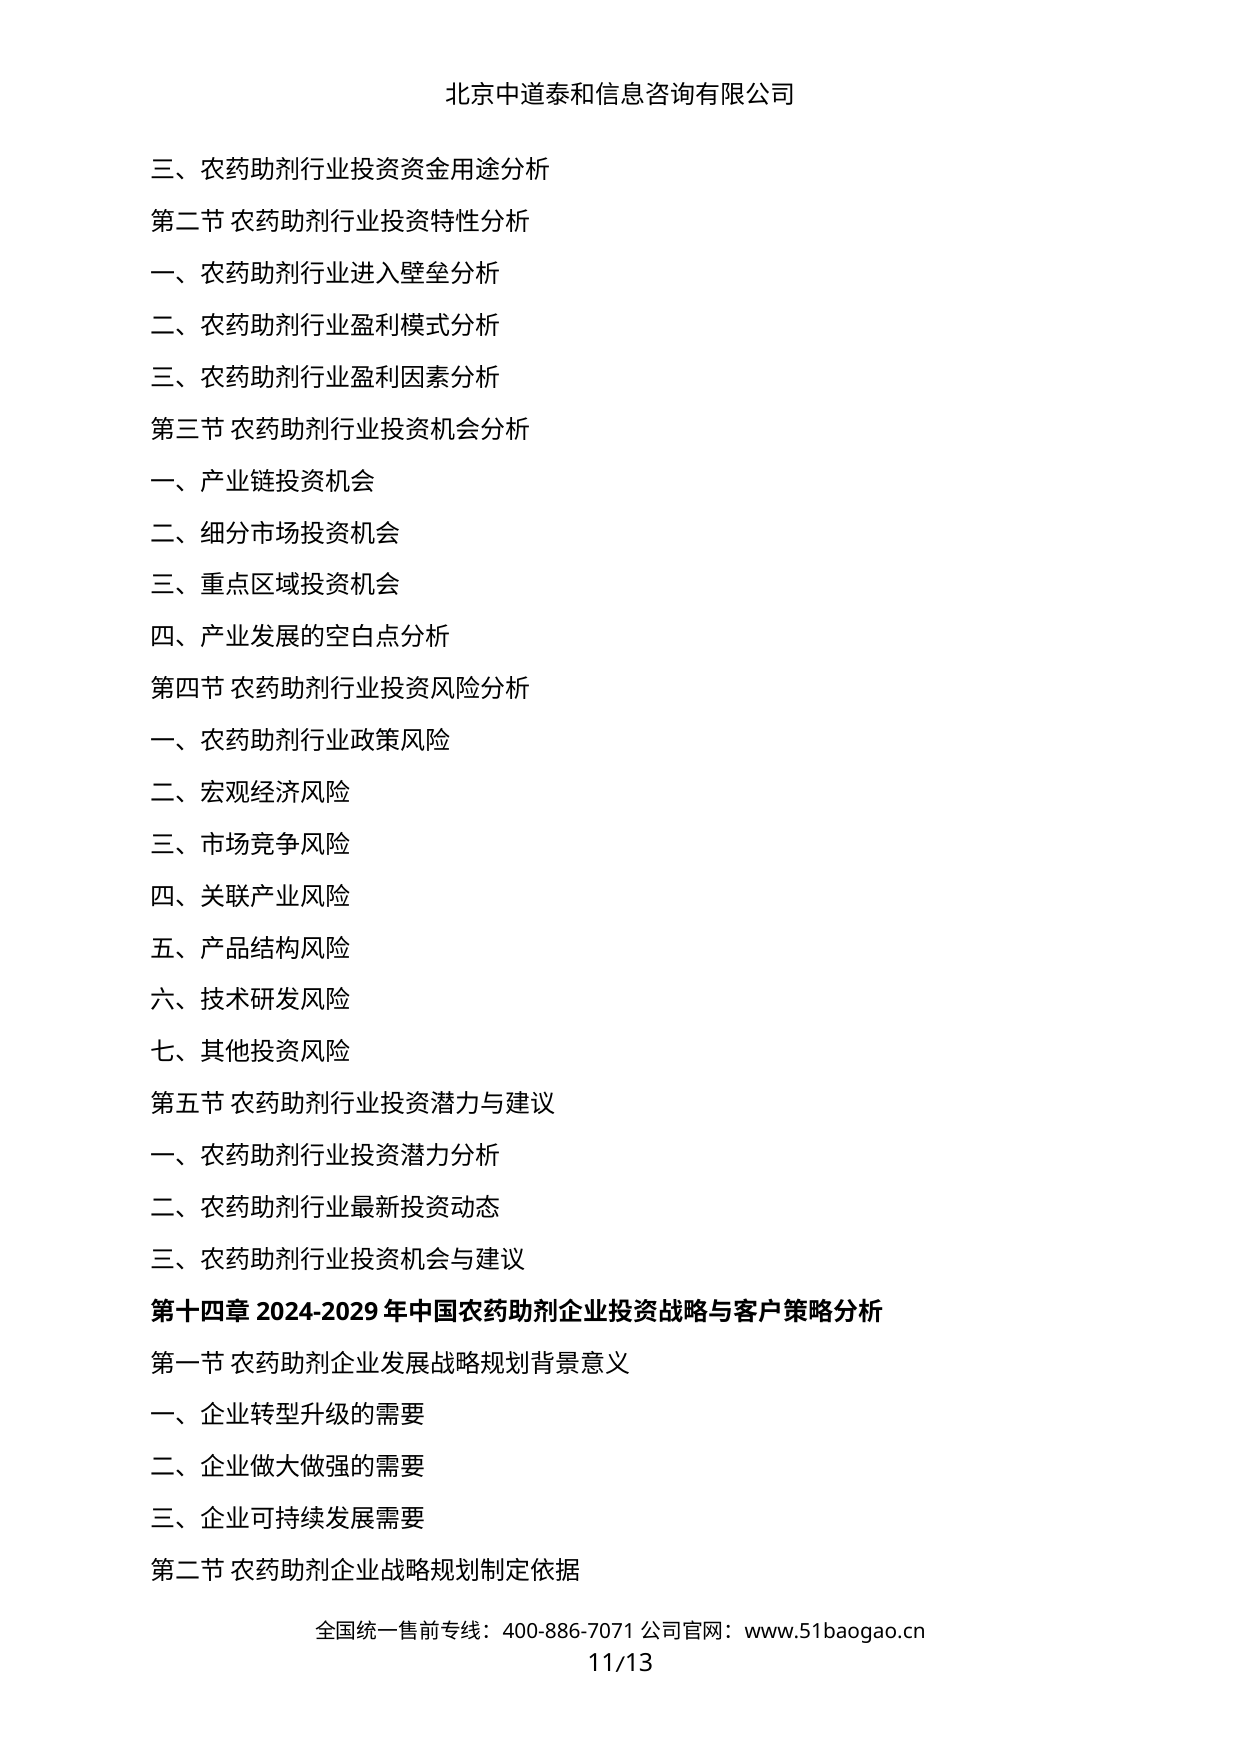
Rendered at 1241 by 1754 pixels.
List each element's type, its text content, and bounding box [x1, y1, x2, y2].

text 第三节 农药助剂行业投资机会分析 [150, 409, 1090, 446]
text 一、农药助剂行业政策风险 [150, 721, 1090, 757]
text 三、市场竞争风险 [150, 824, 1090, 861]
text 一、企业转型升级的需要 [150, 1395, 1090, 1431]
text 七、其他投资风险 [150, 1032, 1090, 1068]
text 四、产业发展的空白点分析 [150, 617, 1090, 653]
text 三、农药助剂行业投资资金用途分析 [150, 150, 1090, 186]
text 二、企业做大做强的需要 [150, 1447, 1090, 1483]
text 二、宏观经济风险 [150, 772, 1090, 809]
text 第一节 农药助剂企业发展战略规划背景意义 [150, 1343, 1090, 1379]
text 五、产品结构风险 [150, 928, 1090, 964]
text 六、技术研发风险 [150, 980, 1090, 1016]
text 三、企业可持续发展需要 [150, 1499, 1090, 1535]
text 第二节 农药助剂行业投资特性分析 [150, 202, 1090, 238]
text 第四节 农药助剂行业投资风险分析 [150, 669, 1090, 705]
text 二、农药助剂行业盈利模式分析 [150, 306, 1090, 342]
text 一、农药助剂行业进入壁垒分析 [150, 254, 1090, 290]
text 二、细分市场投资机会 [150, 513, 1090, 549]
text 第五节 农药助剂行业投资潜力与建议 [150, 1084, 1090, 1120]
text 一、农药助剂行业投资潜力分析 [150, 1136, 1090, 1172]
text 三、农药助剂行业盈利因素分析 [150, 357, 1090, 394]
text 二、农药助剂行业最新投资动态 [150, 1187, 1090, 1224]
text 三、农药助剂行业投资机会与建议 [150, 1239, 1090, 1276]
text 第二节 农药助剂企业战略规划制定依据 [150, 1551, 1090, 1587]
text 一、产业链投资机会 [150, 461, 1090, 497]
text 第十四章 2024-2029年中国农药助剂企业投资战略与客户策略分析 [150, 1291, 1090, 1327]
text 四、关联产业风险 [150, 876, 1090, 912]
text 三、重点区域投资机会 [150, 565, 1090, 601]
